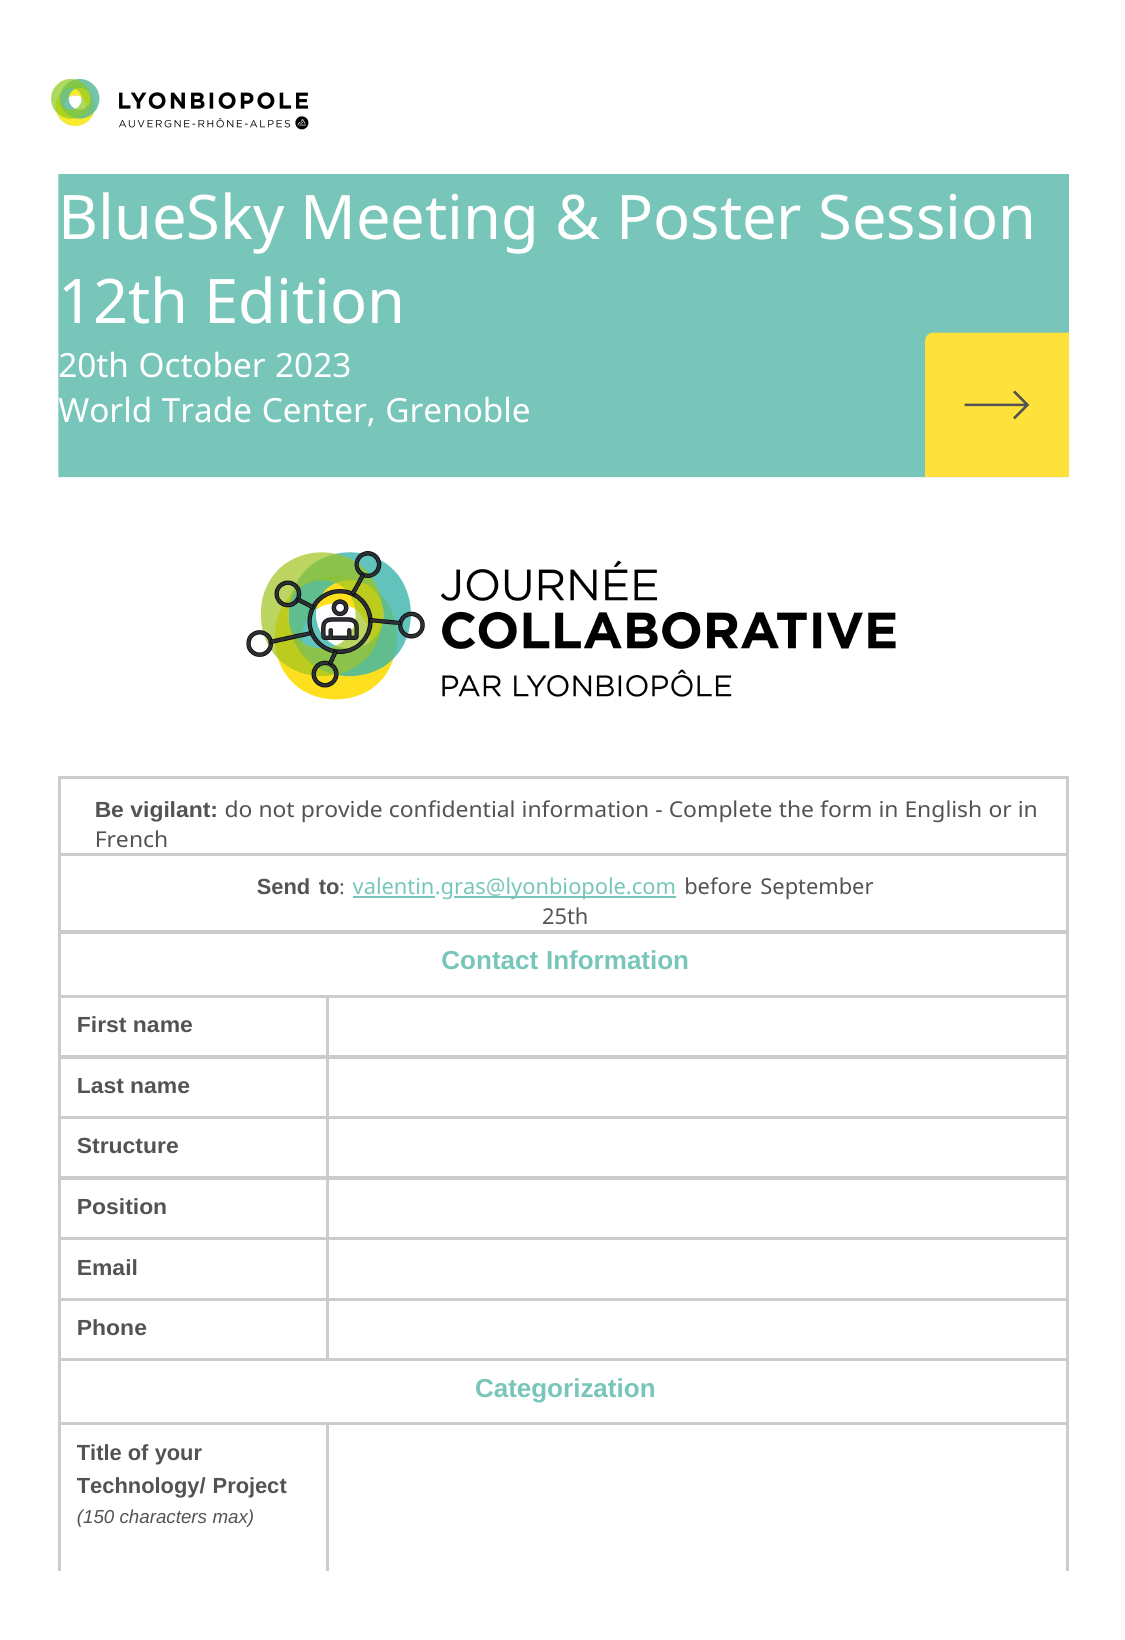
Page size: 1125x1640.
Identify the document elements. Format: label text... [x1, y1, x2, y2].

table_cell Position [61, 1180, 326, 1237]
table_cell First name [61, 998, 326, 1055]
table_cell [329, 1301, 1066, 1358]
table_cell Phone [61, 1301, 326, 1358]
table_cell [329, 1240, 1066, 1297]
table_cell [329, 998, 1066, 1055]
picture [45, 56, 403, 153]
table_cell [329, 1059, 1066, 1116]
table_cell Last name [61, 1059, 326, 1116]
picture [246, 551, 897, 704]
table_cell [329, 1119, 1066, 1176]
table_header Be vigilant: do not provide conﬁdential information - Complete the form in English or in French [61, 779, 1066, 853]
table_cell Email [61, 1240, 326, 1297]
table_cell Send to: valentin.gras@lyonbiopole.com before September 25th [61, 856, 1066, 930]
table_cell [329, 1425, 1066, 1571]
table_cell Contact Information [61, 934, 1066, 995]
table_cell Title of your Technology/ Project (150 characters max) [61, 1425, 326, 1571]
table_cell Categorization [61, 1361, 1066, 1422]
table_cell Structure [61, 1119, 326, 1176]
table_cell [329, 1180, 1066, 1237]
